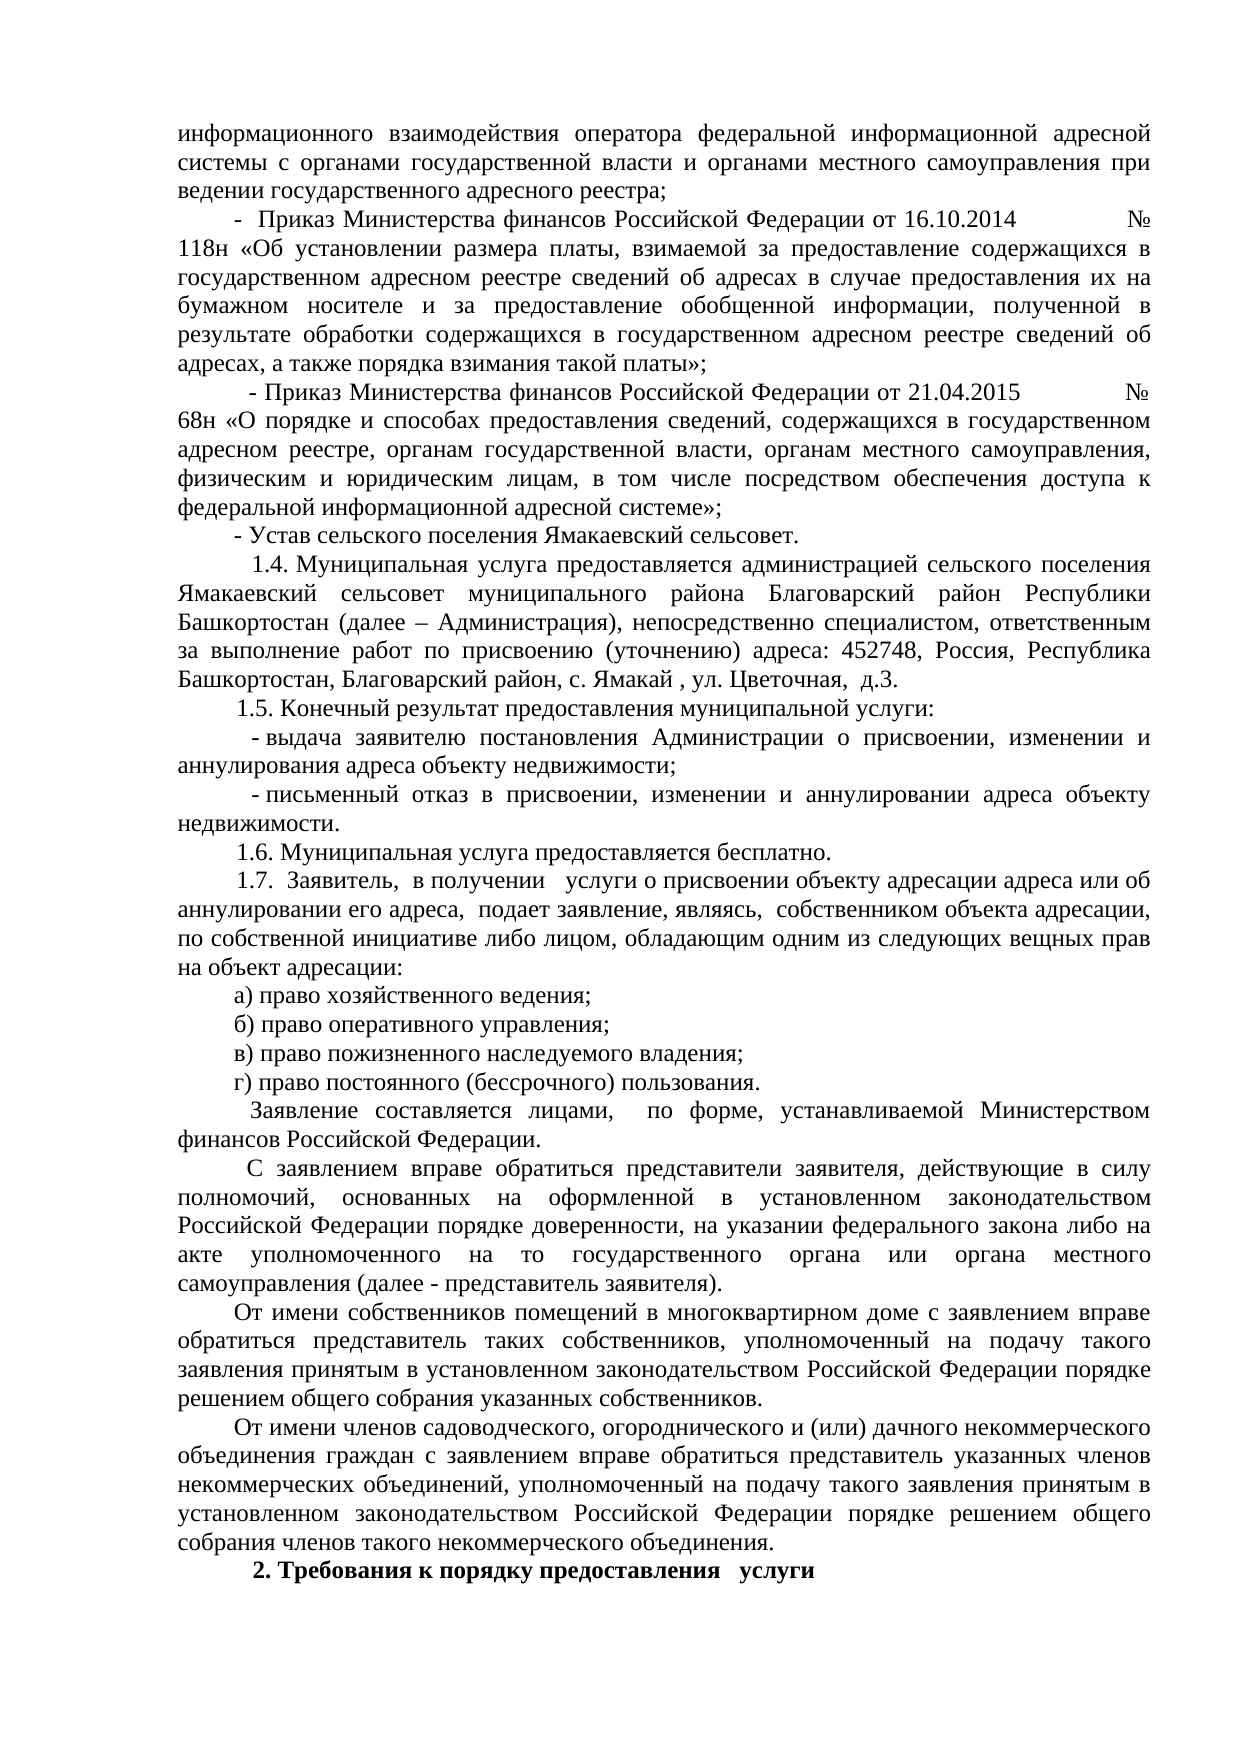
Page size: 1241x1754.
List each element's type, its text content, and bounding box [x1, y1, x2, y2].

text - Устав сельского поселения Ямакаевский сельсовет. [177, 521, 1152, 549]
text 1.5. Конечный результат предоставления муниципальной услуги: [177, 693, 1152, 722]
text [177, 118, 1152, 204]
text От имени собственников помещений в многоквартирном доме с заявлением вправе обратиться представитель таких собственников, уполномоченный на подачу такого заявления принятым в установленном законодательством Российской Федерации порядке решением общего собрания указанных собственников. [177, 1297, 1152, 1412]
text От имени членов садоводческого, огороднического и (или) дачного некоммерческого объединения граждан с заявлением вправе обратиться представитель указанных членов некоммерческих объединений, уполномоченный на подачу такого заявления принятым в установленном законодательством Российской Федерации порядке решением общего собрания членов такого некоммерческого объединения. [177, 1412, 1152, 1556]
text - Приказ Министерства финансов Российской Федерации от 16.10.2014 № 118н «Об установлении размера платы, взимаемой за предоставление содержащихся в государственном адресном реестре сведений об адресах в случае предоставления их на бумажном носителе и за предоставление обобщенной информации, полученной в результате обработки содержащихся в государственном адресном реестре сведений об адресах, а также порядка взимания такой платы»; [177, 204, 1152, 377]
text а) право хозяйственного ведения; [177, 981, 1152, 1009]
text С заявлением вправе обратиться представители заявителя, действующие в силу полномочий, основанных на оформленной в установленном законодательством Российской Федерации порядке доверенности, на указании федерального закона либо на акте уполномоченного на то государственного органа или органа местного самоуправления (далее - представитель заявителя). [177, 1153, 1152, 1297]
text 2. Требования к порядку предоставления услуги [177, 1556, 1152, 1584]
text в) право пожизненного наследуемого владения; [177, 1038, 1152, 1067]
text 1.6. Муниципальная услуга предоставляется бесплатно. [177, 837, 1152, 866]
text б) право оперативного управления; [177, 1009, 1152, 1038]
text - письменный отказ в присвоении, изменении и аннулировании адреса объекту недвижимости. [177, 779, 1152, 837]
text 1.7. Заявитель, в получении услуги о присвоении объекту адресации адреса или об аннулировании его адреса, подает заявление, являясь, собственником объекта адресации, по собственной инициативе либо лицом, обладающим одним из следующих вещных прав на объект адресации: [177, 866, 1152, 981]
text - Приказ Министерства финансов Российской Федерации от 21.04.2015 № 68н «О порядке и способах предоставления сведений, содержащихся в государственном адресном реестре, органам государственной власти, органам местного самоуправления, физическим и юридическим лицам, в том числе посредством обеспечения доступа к федеральной информационной адресной системе»; [177, 377, 1152, 521]
text Заявление составляется лицами, по форме, устанавливаемой Министерством финансов Российской Федерации. [177, 1096, 1152, 1153]
text г) право постоянного (бессрочного) пользования. [177, 1067, 1152, 1096]
text - выдача заявителю постановления Администрации о присвоении, изменении и аннулирования адреса объекту недвижимости; [177, 722, 1152, 779]
text 1.4. Муниципальная услуга предоставляется администрацией сельского поселения Ямакаевский сельсовет муниципального района Благоварский район Республики Башкортостан (далее – Администрация), непосредственно специалистом, ответственным за выполнение работ по присвоению (уточнению) адреса: 452748, Россия, Республика Башкортостан, Благоварский район, с. Ямакай , ул. Цветочная, д.3. [177, 549, 1152, 693]
